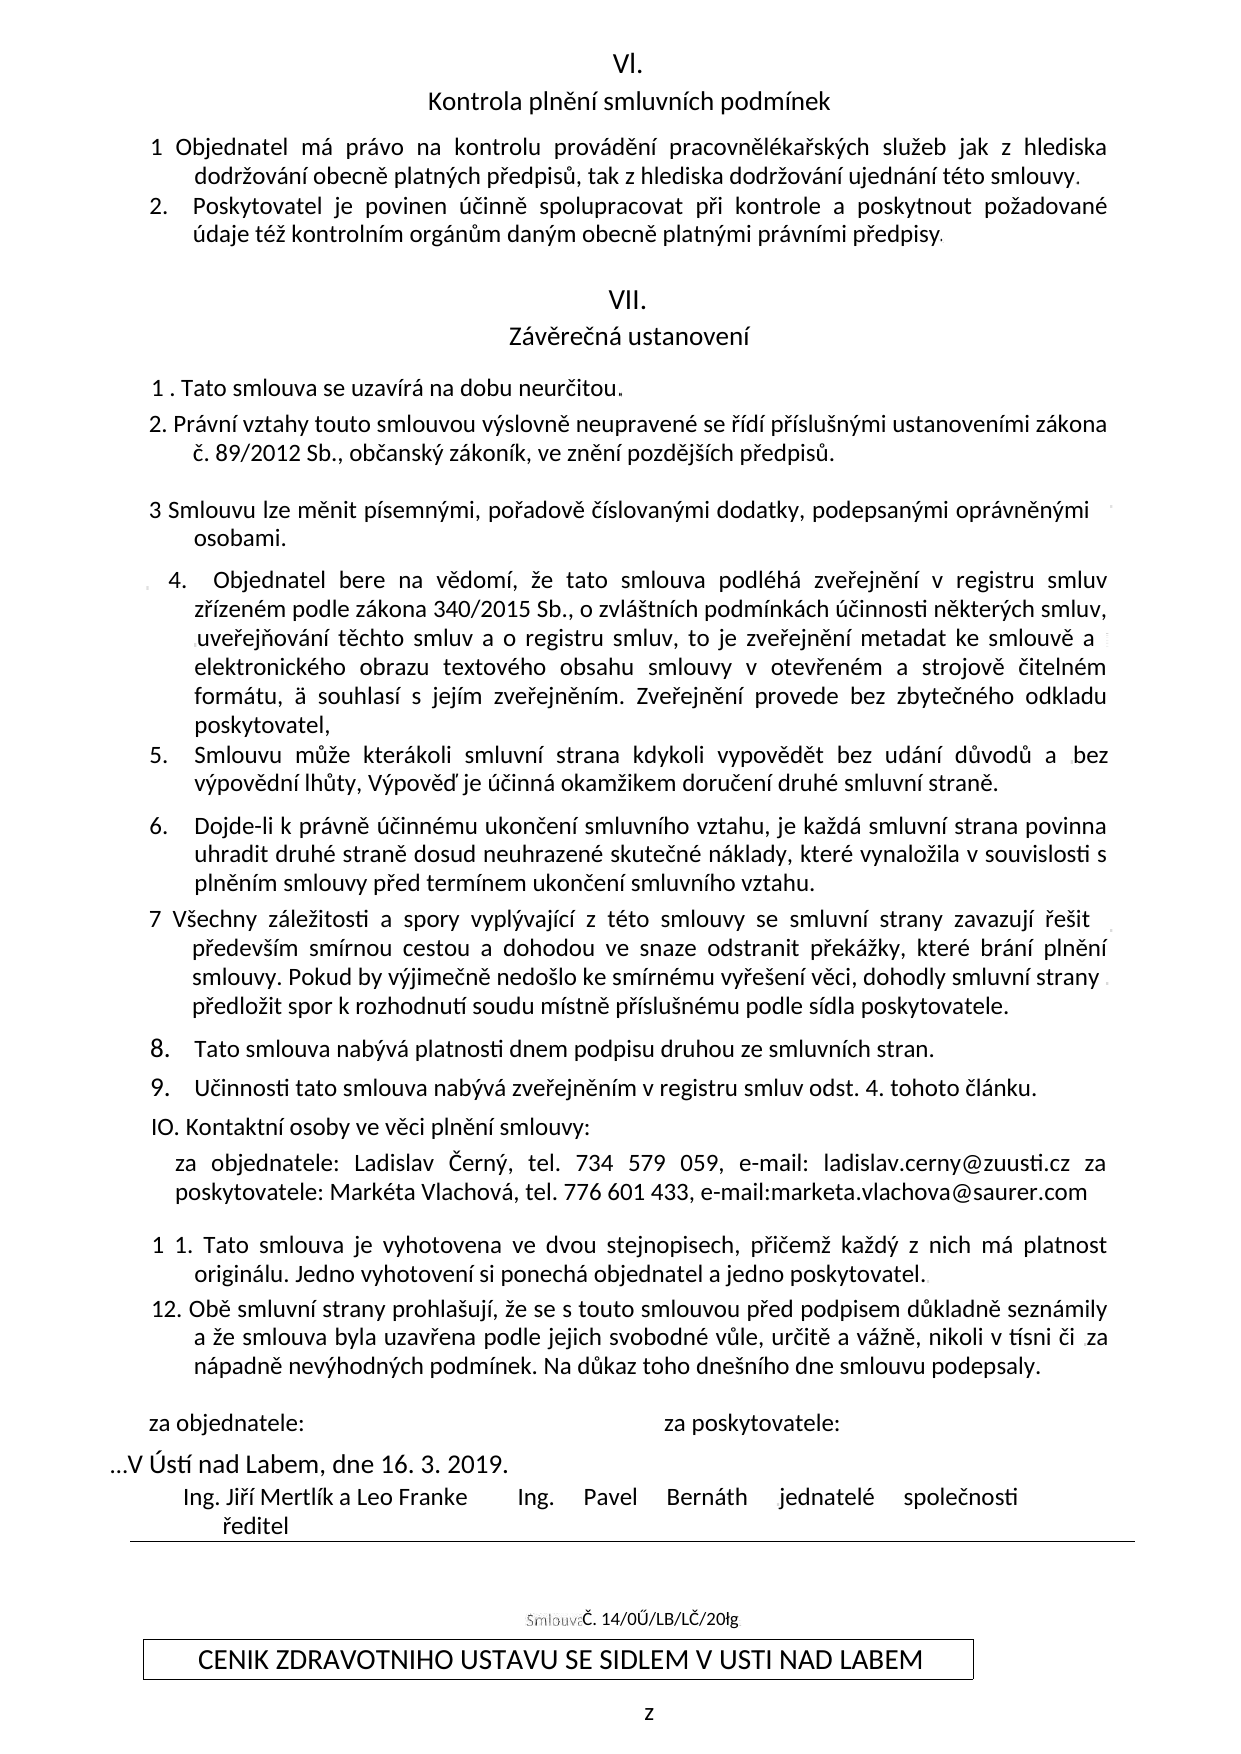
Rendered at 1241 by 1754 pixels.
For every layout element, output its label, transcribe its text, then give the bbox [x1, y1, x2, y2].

text 2. Právní vztahy touto smlouvou výslovně neupravené se řídí příslušnými ustanoveními zákona č. 89/2012 Sb., občanský zákoník, ve znění pozdějších předpisů. [148, 409, 1108, 467]
list Objednatel bere na vědomí, že tato smlouva podléhá zveřejnění v registru smluv zřízeném podle zákona 340/2015 Sb., o zvláštních podmínkách účinnosti některých smluv, uveřejňování těchto smluv a o registru smluv, to je zveřejnění metadat ke smlouvě a elektronického obrazu textového obsahu smlouvy v otevřeném a strojově čitelném formátu, ä souhlasí s jejím zveřejněním. Zveřejnění provede bez zbytečného odkladu poskytovatel, [149, 565, 1108, 740]
text 2. Poskytovatel je povinen účinně spolupracovat při kontrole a poskytnout požadované údaje též kontrolním orgánům daným obecně platnými právními předpisy [149, 191, 1108, 249]
text Č. 14/0Ű/LB/LČ/20łg [157, 1607, 1109, 1637]
text VII. [271, 281, 984, 317]
text za objednatele: za poskytovatele: [148, 1408, 1109, 1437]
text 12. Obě smluvní strany prohlašují, že se s touto smlouvou před podpisem důkladně seznámily a že smlouva byla uzavřena podle jejich svobodné vůle, určitě a vážně, nikoli v tísni či za nápadně nevýhodných podmínek. Na důkaz toho dnešního dne smlouvu podepsaly. [151, 1294, 1108, 1381]
list Učinnosti tato smlouva nabývá zveřejněním v registru smluv odst. 4. tohoto článku. [150, 1072, 1108, 1103]
picture [525, 1613, 583, 1626]
text 1 . Tato smlouva se uzavírá na dobu neurčitou [151, 373, 1108, 402]
text …V Ústí nad Labem, dne 16. 3. 2019. [110, 1447, 1088, 1480]
subtitle Závěrečná ustanovení [316, 319, 943, 352]
text Ing. Jiří Mertlík a Leo Franke Ing. Pavel Bernáth jednatelé společnosti ředitel [183, 1483, 1018, 1541]
text 7 Všechny záležitosti a spory vyplývající z této smlouvy se smluvní strany zavazují řešit především smírnou cestou a dohodou ve snaze odstranit překážky, které brání plnění smlouvy. Pokud by výjimečně nedošlo ke smírnému vyřešení věci, dohodly smluvní strany předložit spor k rozhodnutí soudu místně příslušnému podle sídla poskytovatele. [148, 904, 1108, 1020]
table_header CENIK ZDRAVOTNIHO USTAVU SE SIDLEM V USTI NAD LABEM [144, 1640, 973, 1679]
text 1 Objednatel má právo na kontrolu provádění pracovnělékařských služeb jak z hlediska dodržování obecně platných předpisů, tak z hlediska dodržování ujednání této smlouvy [150, 133, 1108, 191]
list Smlouvu může kterákoli smluvní strana kdykoli vypovědět bez udání důvodů a bez výpovědní lhůty, Výpověď je účinná okamžikem doručení druhé smluvní straně. [149, 740, 1108, 798]
text IO. Kontaktní osoby ve věci plnění smlouvy: [151, 1112, 1108, 1141]
text za objednatele: Ladislav Černý, tel. 734 579 059, e-mail: ladislav.cerny@zuusti.cz za poskytovatele: Markéta Vlachová, tel. 776 601 433, e-mail:marketa.vlachova@saurer.com [175, 1148, 1108, 1206]
list Tato smlouva nabývá platnosti dnem podpisu druhou ze smluvních stran. [150, 1032, 1108, 1063]
list Dojde-li k právně účinnému ukončení smluvního vztahu, je každá smluvní strana povinna uhradit druhé straně dosud neuhrazené skutečné náklady, které vynaložila v souvislosti s plněním smlouvy před termínem ukončení smluvního vztahu. [149, 811, 1108, 898]
text 1 1. Tato smlouva je vyhotovena ve dvou stejnopisech, přičemž každý z nich má platnost originálu. Jedno vyhotovení si ponechá objednatel a jedno poskytovatel. [151, 1231, 1108, 1288]
text Vl. [271, 45, 985, 81]
text 3 Smlouvu lze měnit písemnými, pořadově číslovanými dodatky, podepsanými oprávněnými osobami. [148, 495, 1108, 553]
subtitle Kontrola plnění smluvních podmínek [316, 84, 943, 117]
